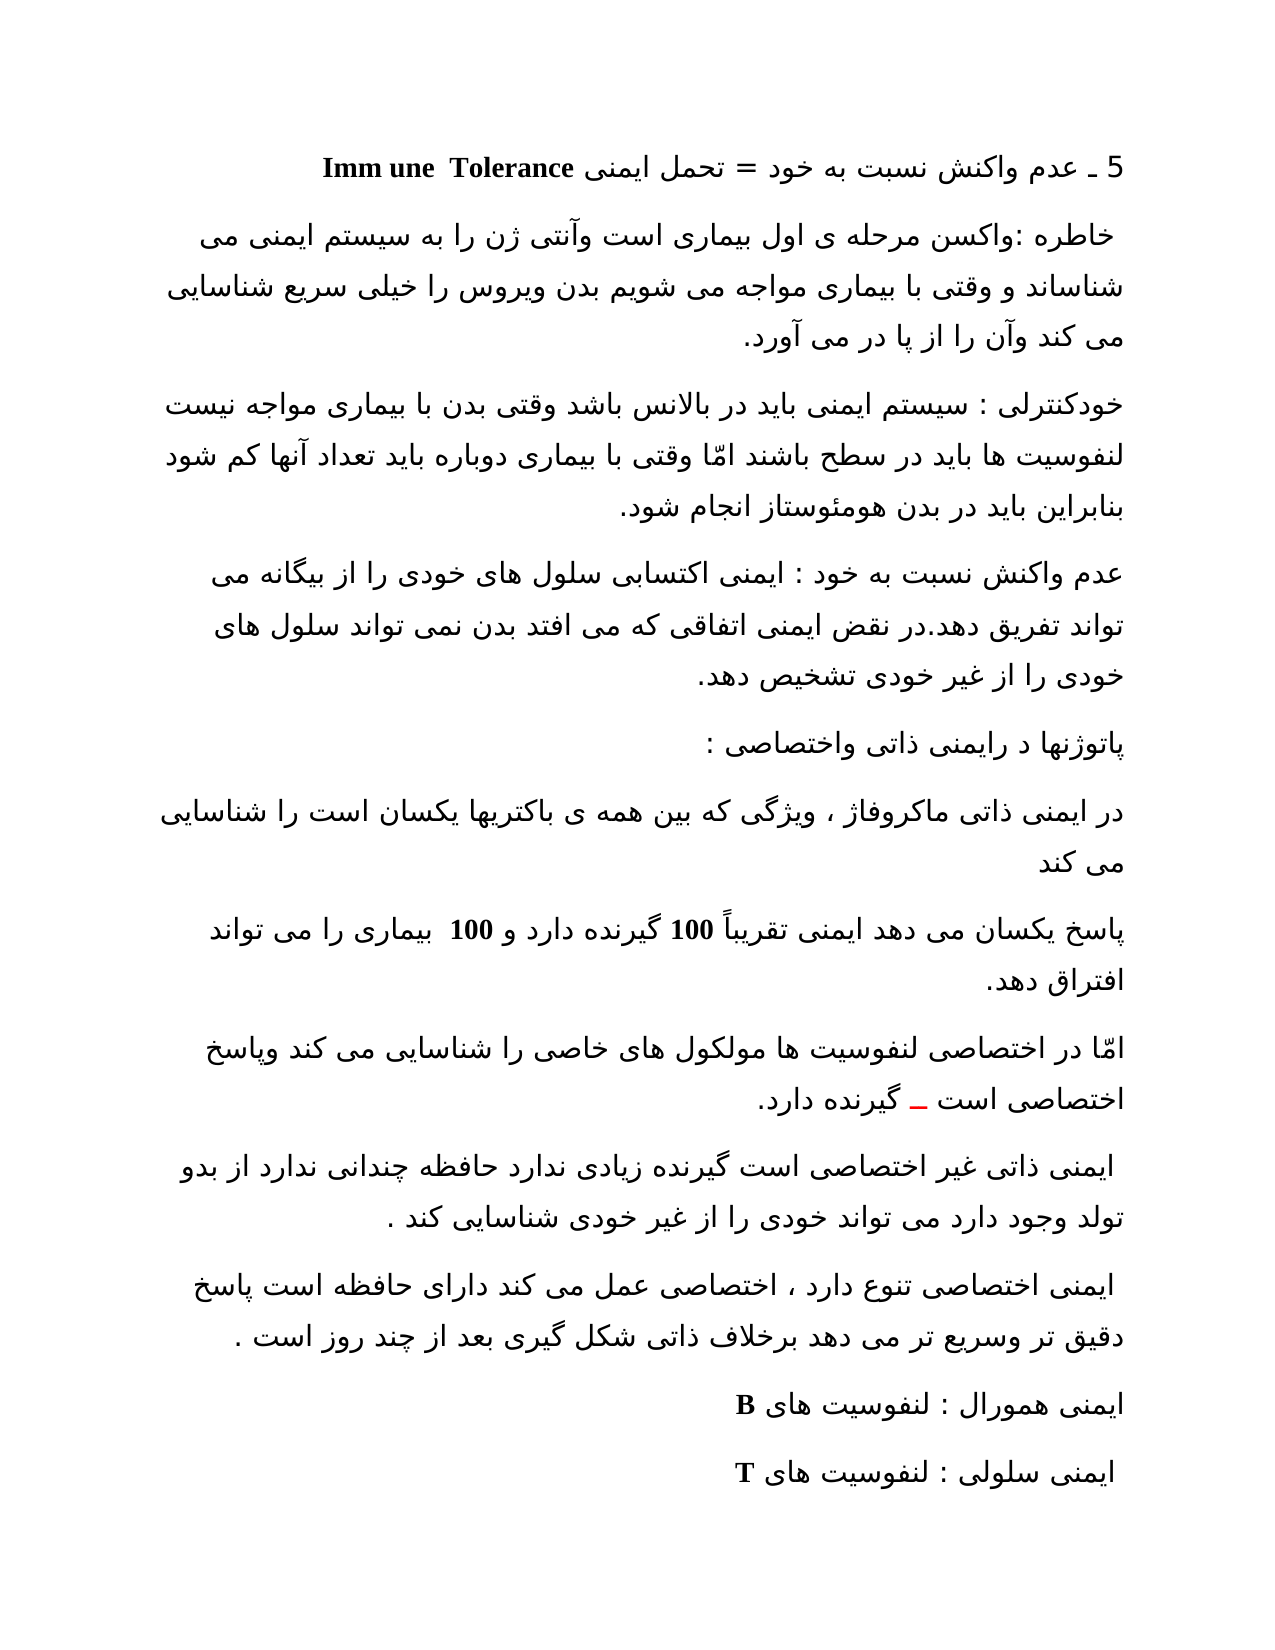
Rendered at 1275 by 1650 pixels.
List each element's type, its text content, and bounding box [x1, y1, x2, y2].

text ایمنی همورال : لنفوسیت های B [150, 1387, 1125, 1421]
text ایمنی سلولی : لنفوسیت های T [150, 1455, 1125, 1489]
text 5 ـ عدم واکنش نسبت به خود = تحمل ایمنی Imm une Tolerance [150, 150, 1125, 184]
text خودکنترلی : سیستم ایمنی باید در بالانس باشد وقتی بدن با بیماری مواجه نیست لنفوسیت ها باید در سطح باشند امّا وقتی با بیماری دوباره باید تعداد آنها کم شود بنابراین باید در بدن هومئوستاز انجام شود. [150, 387, 1125, 523]
text پاسخ یکسان می دهد ایمنی تقریباً 100 گیرنده دارد و 100 بیماری را می تواند افتراق دهد. [150, 912, 1125, 998]
text امّا در اختصاصی لنفوسیت ها مولکول های خاصی را شناسایی می کند وپاسخ اختصاصی است ــ گیرنده دارد. [150, 1031, 1125, 1116]
text ایمنی اختصاصی تنوع دارد ، اختصاصی عمل می کند دارای حافظه است پاسخ دقیق تر وسریع تر می دهد برخلاف ذاتی شکل گیری بعد از چند روز است . [150, 1268, 1125, 1353]
text در ایمنی ذاتی ماکروفاژ ، ویژگی که بین همه ی باکتریها یکسان است را شناسایی می کند [150, 794, 1125, 879]
text ایمنی ذاتی غیر اختصاصی است گیرنده زیادی ندارد حافظه چندانی ندارد از بدو تولد وجود دارد می تواند خودی را از غیر خودی شناسایی کند . [150, 1150, 1125, 1235]
text عدم واکنش نسبت به خود : ایمنی اکتسابی سلول های خودی را از بیگانه می تواند تفریق دهد.در نقض ایمنی اتفاقی که می افتد بدن نمی تواند سلول های خودی را از غیر خودی تشخیص دهد. [150, 557, 1125, 693]
text پاتوژنها د رایمنی ذاتی واختصاصی : [150, 726, 1125, 760]
text خاطره :واکسن مرحله ی اول بیماری است وآنتی ژن را به سیستم ایمنی می شناساند و وقتی با بیماری مواجه می شویم بدن ویروس را خیلی سریع شناسایی می کند وآن را از پا در می آورد. [150, 218, 1125, 354]
